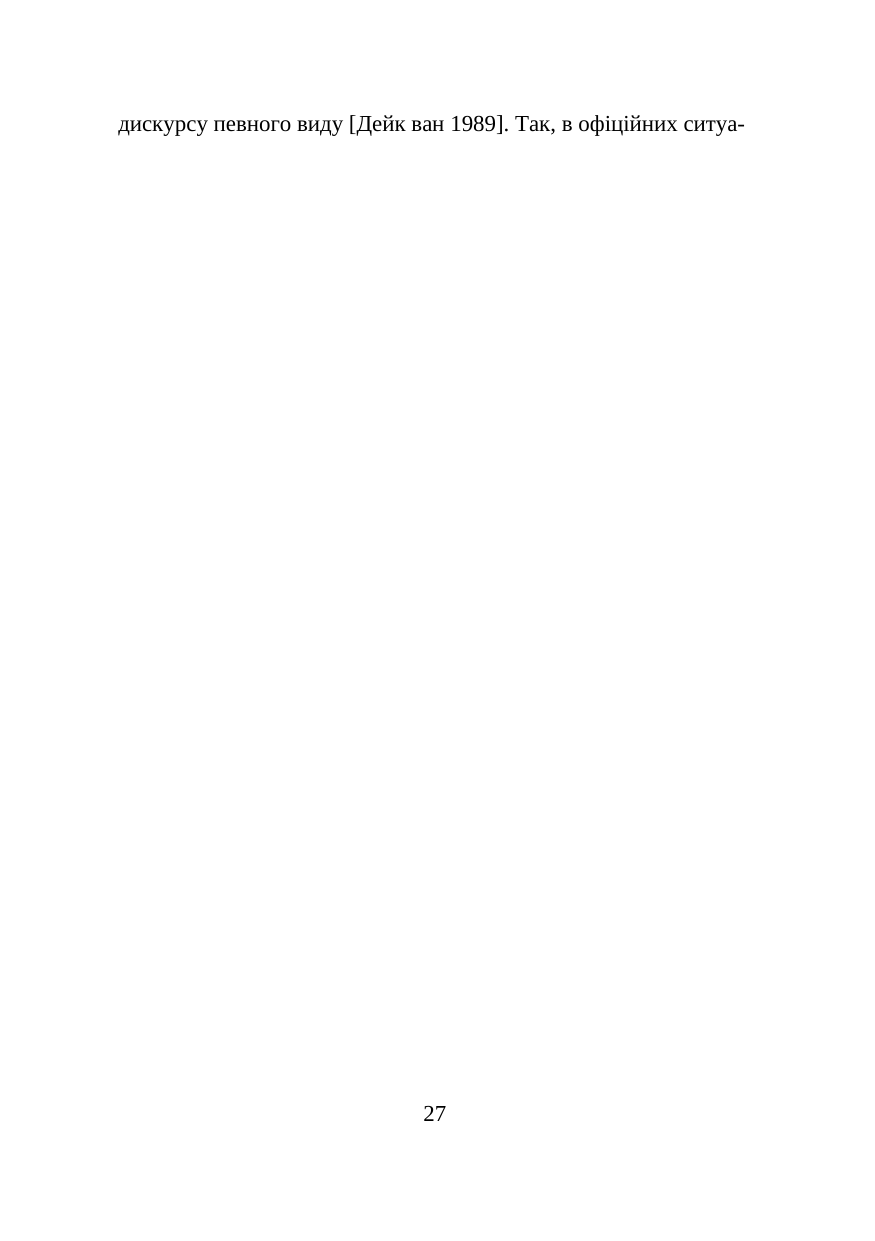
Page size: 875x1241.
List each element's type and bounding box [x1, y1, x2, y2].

text [118, 110, 755, 137]
